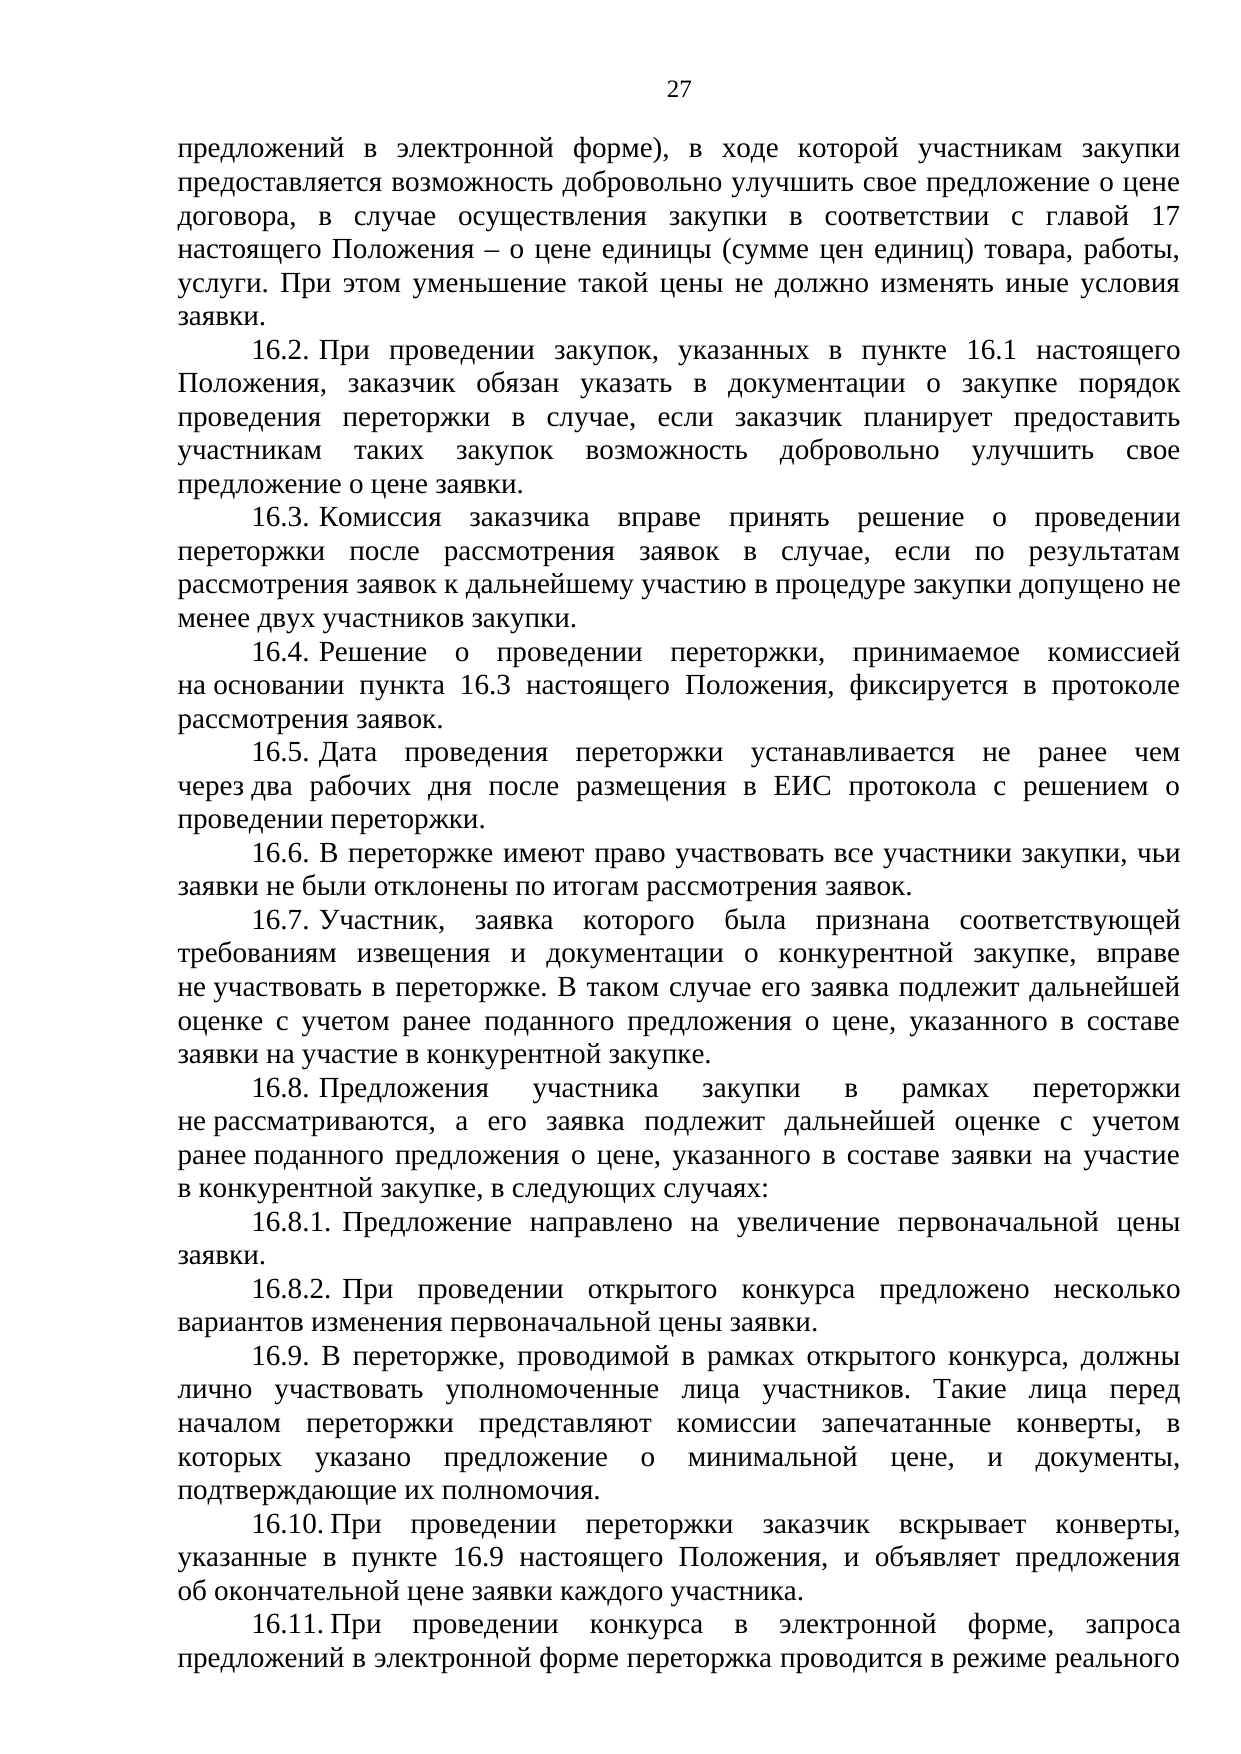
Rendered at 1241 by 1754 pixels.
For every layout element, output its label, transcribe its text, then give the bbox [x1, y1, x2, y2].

text 16.4. Решение о проведении переторжки, принимаемое комиссией на основании пункта 16.3 настоящего Положения, фиксируется в протоколе рассмотрения заявок. [177, 634, 1181, 734]
text 16.9. В переторжке, проводимой в рамках открытого конкурса, должны лично участвовать уполномоченные лица участников. Такие лица перед началом переторжки представляют комиссии запечатанные конверты, в которых указано предложение о минимальной цене, и документы, подтверждающие их полномочия. [177, 1338, 1181, 1506]
text 16.10. При проведении переторжки заказчик вскрывает конверты, указанные в пункте 16.9 настоящего Положения, и объявляет предложения об окончательной цене заявки каждого участника. [177, 1506, 1181, 1606]
text 16.8. Предложения участника закупки в рамках переторжки не рассматриваются, а его заявка подлежит дальнейшей оценке с учетом ранее поданного предложения о цене, указанного в составе заявки на участие в конкурентной закупке, в следующих случаях: [177, 1070, 1181, 1204]
text 16.7. Участник, заявка которого была признана соответствующей требованиям извещения и документации о конкурентной закупке, вправе не участвовать в переторжке. В таком случае его заявка подлежит дальнейшей оценке с учетом ранее поданного предложения о цене, указанного в составе заявки на участие в конкурентной закупке. [177, 902, 1181, 1070]
text 16.8.2. При проведении открытого конкурса предложено несколько вариантов изменения первоначальной цены заявки. [177, 1271, 1181, 1338]
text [177, 131, 1181, 332]
text 16.8.1. Предложение направлено на увеличение первоначальной цены заявки. [177, 1204, 1181, 1271]
text 16.2. При проведении закупок, указанных в пункте 16.1 настоящего Положения, заказчик обязан указать в документации о закупке порядок проведения переторжки в случае, если заказчик планирует предоставить участникам таких закупок возможность добровольно улучшить свое предложение о цене заявки. [177, 332, 1181, 499]
text 16.3. Комиссия заказчика вправе принять решение о проведении переторжки после рассмотрения заявок в случае, если по результатам рассмотрения заявок к дальнейшему участию в процедуре закупки допущено не менее двух участников закупки. [177, 499, 1181, 634]
text 16.6. В переторжке имеют право участвовать все участники закупки, чьи заявки не были отклонены по итогам рассмотрения заявок. [177, 835, 1181, 902]
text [177, 1606, 1181, 1673]
text 16.5. Дата проведения переторжки устанавливается не ранее чем через два рабочих дня после размещения в ЕИС протокола с решением о проведении переторжки. [177, 734, 1181, 835]
